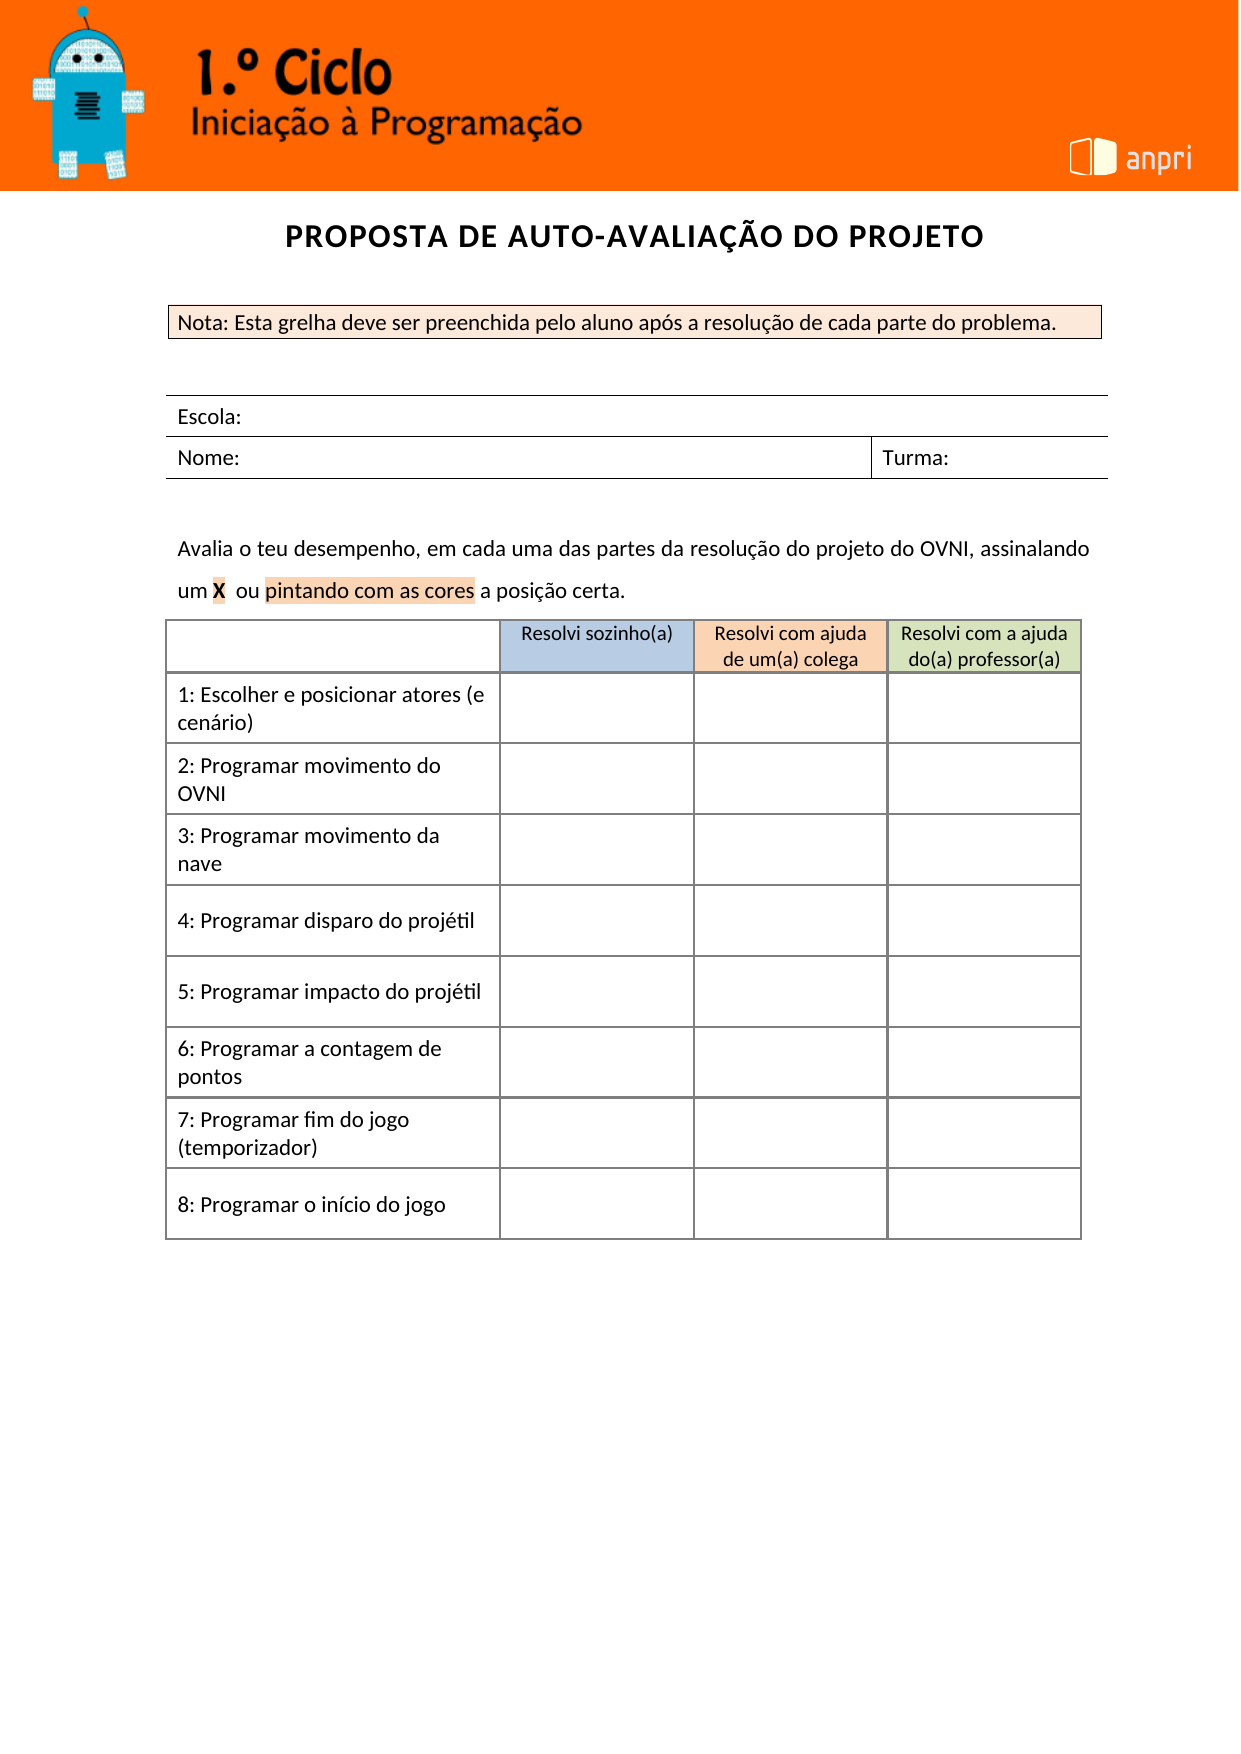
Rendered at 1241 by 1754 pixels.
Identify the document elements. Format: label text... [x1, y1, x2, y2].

table_cell [889, 744, 1080, 813]
table_cell [501, 815, 693, 884]
table_cell [889, 1099, 1080, 1167]
table_cell [889, 1169, 1080, 1238]
subtitle PROPOSTA DE AUTO-AVALIAÇÃO DO PROJETO [177, 215, 1092, 255]
table_cell [695, 957, 886, 1026]
table_cell 3: Programar movimento da nave [167, 815, 499, 884]
table_cell 1: Escolher e posicionar atores (e cenário) [167, 674, 499, 742]
table_cell [695, 744, 886, 813]
table_cell [889, 1028, 1080, 1096]
table_cell [889, 957, 1080, 1026]
table_cell 6: Programar a contagem de pontos [167, 1028, 499, 1096]
table_cell [501, 674, 693, 742]
table_cell [889, 886, 1080, 955]
table_cell 4: Programar disparo do projétil [167, 886, 499, 955]
table_cell 7: Programar fim do jogo (temporizador) [167, 1099, 499, 1167]
table_cell [501, 1169, 693, 1238]
table_cell [501, 744, 693, 813]
table_header [167, 621, 499, 671]
table_header Resolvi com a ajuda do(a) professor(a) [889, 621, 1080, 671]
table_cell [501, 957, 693, 1026]
table_cell [501, 886, 693, 955]
table_cell 5: Programar impacto do projétil [167, 957, 499, 1026]
table_cell [501, 1099, 693, 1167]
table_cell 2: Programar movimento do OVNI [167, 744, 499, 813]
table_cell [695, 1099, 886, 1167]
table_cell [695, 815, 886, 884]
picture [0, 0, 1239, 191]
text Avalia o teu desempenho, em cada uma das partes da resolução do projeto do OVNI, assinalando um X ou pintando com as cores a posição certa. [177, 534, 1092, 604]
table_cell [889, 815, 1080, 884]
table_header Escola: [166, 396, 1107, 436]
table_cell 8: Programar o início do jogo [167, 1169, 499, 1238]
table_header Resolvi sozinho(a) [501, 621, 693, 671]
table_cell [695, 1169, 886, 1238]
table_cell [695, 886, 886, 955]
table_header Resolvi com ajuda de um(a) colega [695, 621, 886, 671]
table_cell [501, 1028, 693, 1096]
table_cell Turma: [872, 437, 1107, 477]
table_cell Nome: [166, 437, 871, 477]
text Nota: Esta grelha deve ser preenchida pelo aluno após a resolução de cada parte do problema. [169, 306, 1101, 338]
table_cell [695, 674, 886, 742]
table_cell [889, 674, 1080, 742]
table_cell [695, 1028, 886, 1096]
